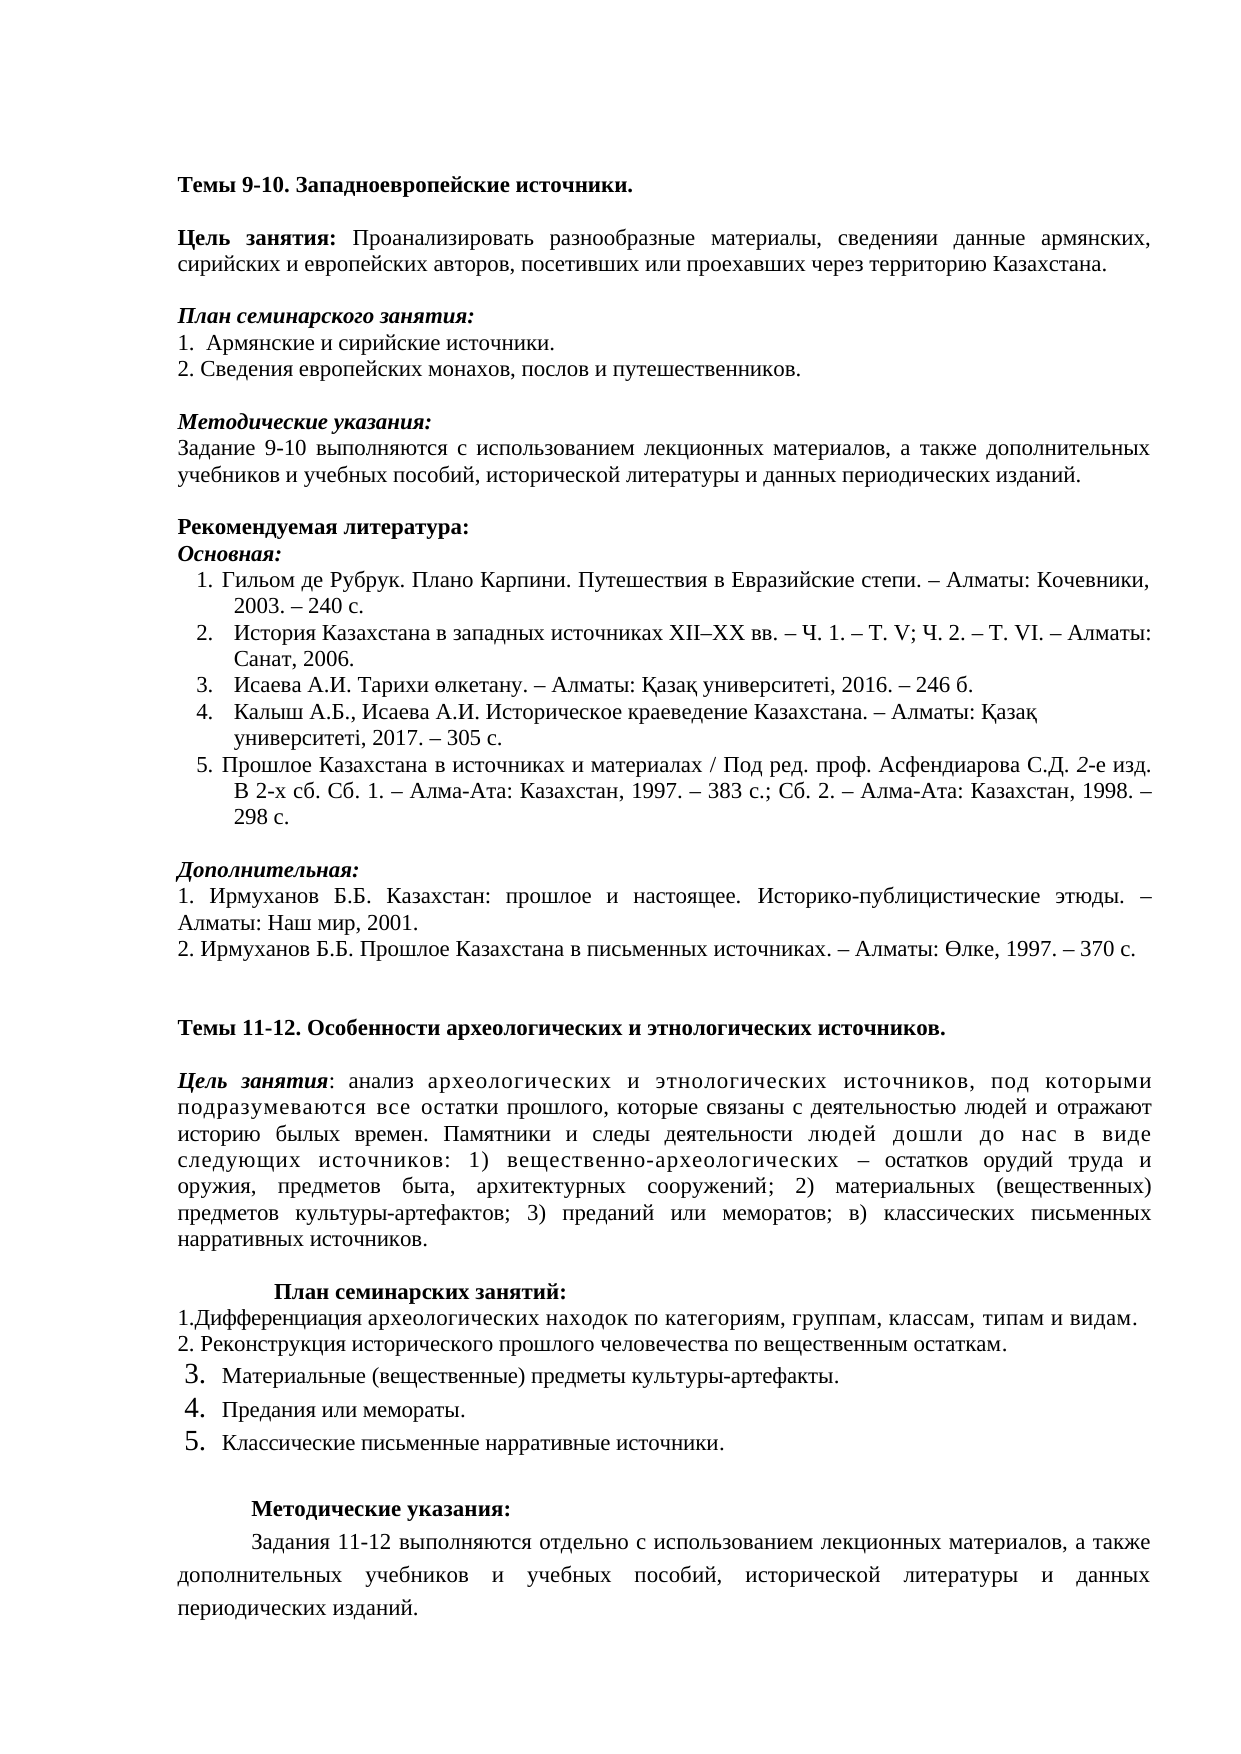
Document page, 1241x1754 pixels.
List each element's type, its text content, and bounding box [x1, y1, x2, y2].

list Предания или мемораты. [184, 1390, 1152, 1423]
text 2. Сведения европейских монахов, послов и путешественников. [177, 355, 1152, 382]
text Темы 9-10. Западноевропейские источники. [177, 171, 1152, 197]
text Основная: [177, 540, 1152, 566]
text 1. Армянские и сирийские источники. [177, 329, 1152, 355]
text Рекомендуемая литература: [177, 513, 1152, 540]
list Классические письменные нарративные источники. [184, 1423, 1152, 1457]
text Цель занятия: анализ археологических и этнологических источников, под которыми подразумеваются все остатки прошлого, которые связаны с деятельностью людей и отражают историю былых времен. Памятники и следы деятельности людей дошли до нас в виде следующих источников: 1) вещественно-археологических – остатков орудий труда и оружия, предметов быта, архитектурных сооружений; 2) материальных (вещественных) предметов культуры-артефактов; 3) преданий или меморатов; в) классических письменных нарративных источников. [177, 1067, 1152, 1251]
list План семинарских занятий: [274, 1278, 1152, 1304]
text Цель занятия: Проанализировать разнообразные материалы, сведенияи данные армянских, сирийских и европейских авторов, посетивших или проехавших через территорию Казахстана. [177, 223, 1152, 276]
list Гильом де Рубрук. Плано Карпини. Путешествия в Евразийские степи. – Алматы: Кочевники, 2003. – 240 с. [196, 566, 1152, 619]
list Калыш А.Б., Исаева А.И. Историческое краеведение Казахстана. – Алматы: Қазақ университеті, 2017. – 305 с. [196, 698, 1152, 751]
text 2. Реконструкция исторического прошлого человечества по вещественным остаткам. [177, 1330, 1152, 1357]
list Прошлое Казахстана в источниках и материалах / Под ред. проф. Асфендиарова С.Д. 2-е изд. В 2-х сб. Сб. 1. – Алма-Ата: Казахстан, 1997. – 383 с.; Сб. 2. – Алма-Ата: Казахстан, 1998. – 298 с. [196, 751, 1152, 830]
list История Казахстана в западных источниках XII–XX вв. – Ч. 1. – Т. V; Ч. 2. – Т. VI. – Алматы: Санат, 2006. [196, 619, 1152, 672]
text 2. Ирмуханов Б.Б. Прошлое Казахстана в письменных источниках. – Алматы: Өлке, 1997. – 370 с. [177, 935, 1152, 961]
text Задания 11-12 выполняются отдельно с использованием лекционных материалов, а также дополнительных учебников и учебных пособий, исторической литературы и данных периодических изданий. [177, 1523, 1152, 1622]
text План семинарского занятия: [177, 303, 1152, 329]
text Методические указания: [177, 408, 1152, 434]
list Материальные (вещественные) предметы культуры-артефакты. [184, 1357, 1152, 1390]
text Темы 11-12. Особенности археологических и этнологических источников. [177, 1014, 1152, 1041]
text Дополнительная: [177, 856, 1152, 882]
text Задание 9-10 выполняются с использованием лекционных материалов, а также дополнительных учебников и учебных пособий, исторической литературы и данных периодических изданий. [177, 434, 1152, 487]
list Исаева А.И. Тарихи өлкетану. – Алматы: Қазақ университеті, 2016. – 246 б. [196, 672, 1152, 698]
text Методические указания: [177, 1490, 1152, 1523]
text 1. Ирмуханов Б.Б. Казахстан: прошлое и настоящее. Историко-публицистические этюды. – Алматы: Наш мир, 2001. [177, 882, 1152, 935]
text 1.Дифференциация археологических находок по категориям, группам, классам, типам и видам. [177, 1304, 1152, 1330]
